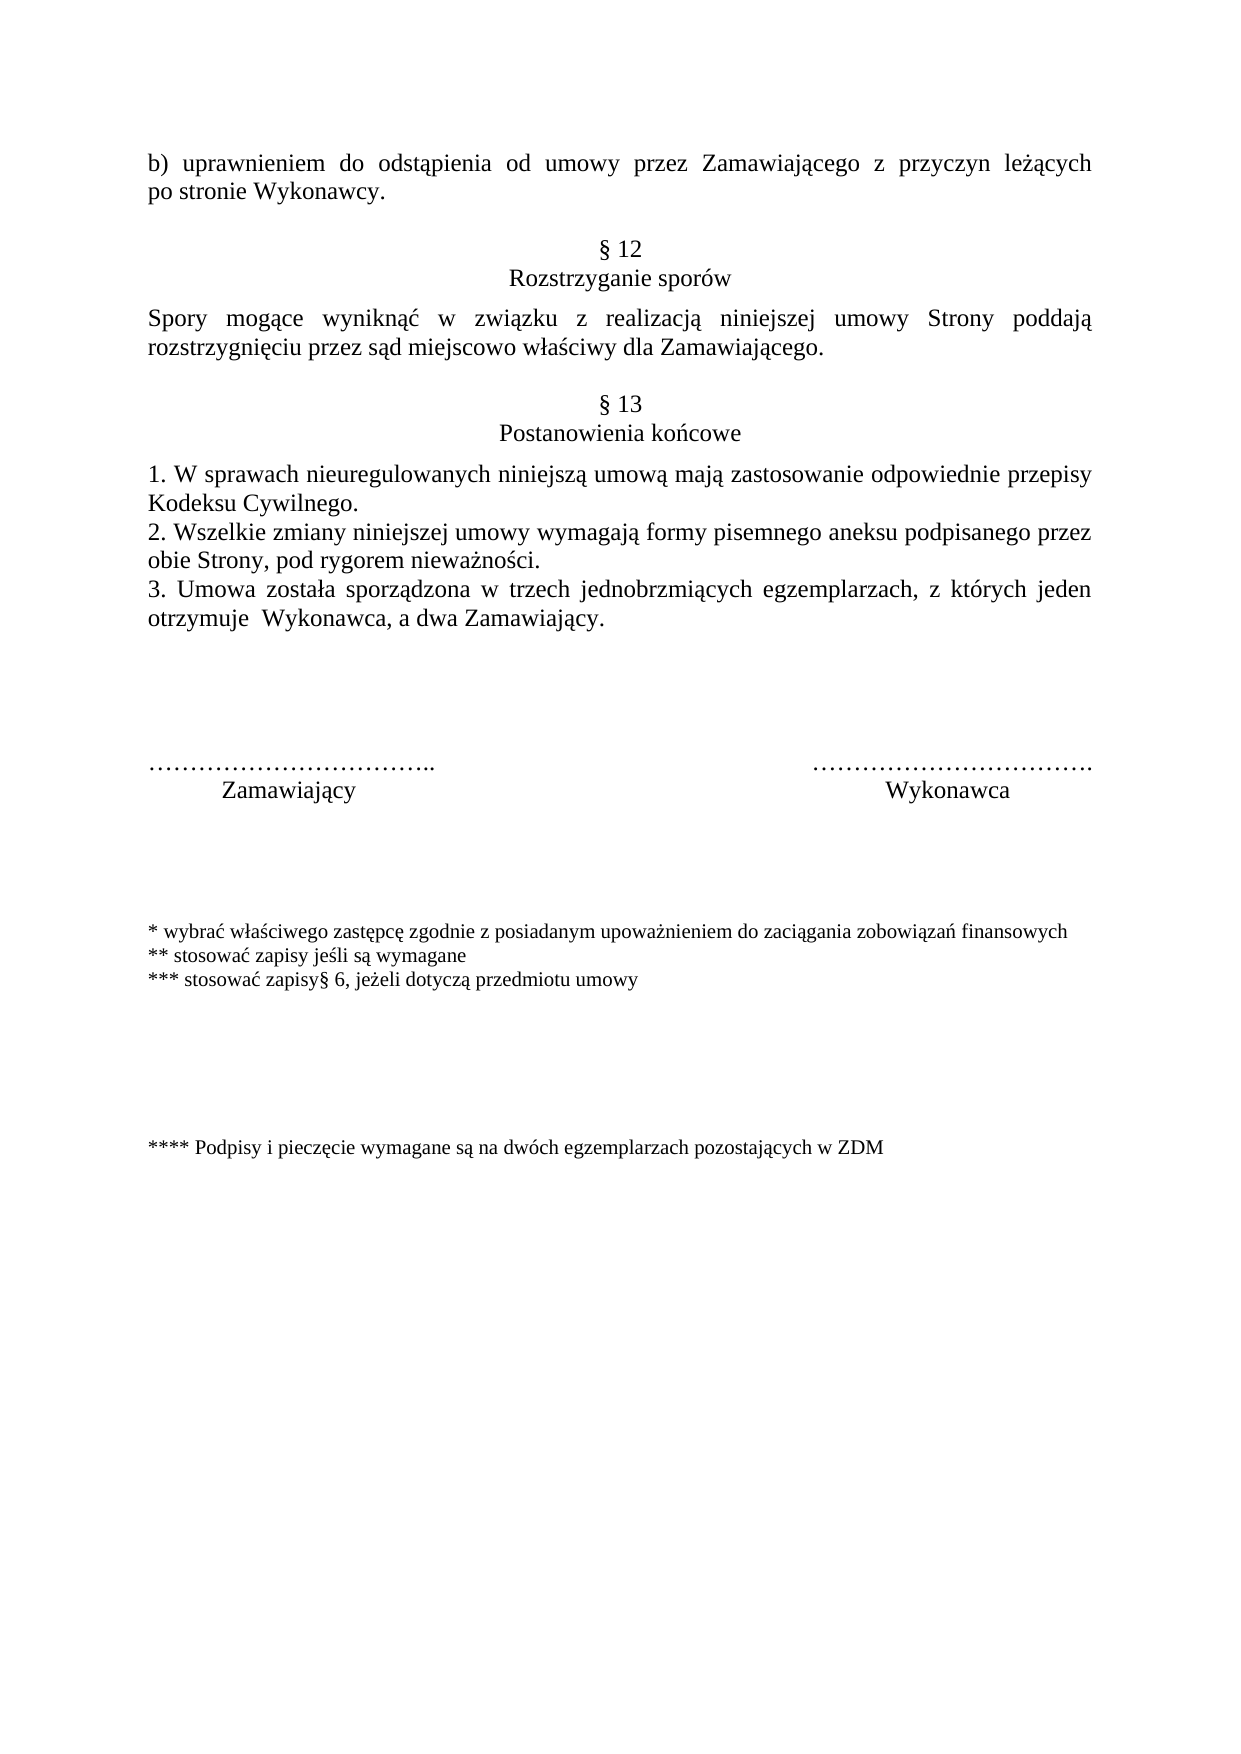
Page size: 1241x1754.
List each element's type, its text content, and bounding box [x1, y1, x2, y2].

text Zamawiający Wykonawca [148, 775, 1093, 804]
text …………………………….. ……………………………. [148, 747, 1093, 775]
text Rozstrzyganie sporów [148, 263, 1093, 291]
text 3. Umowa została sporządzona w trzech jednobrzmiących egzemplarzach, z których jeden otrzymuje Wykonawca, a dwa Zamawiający. [148, 574, 1093, 632]
text ** stosować zapisy jeśli są wymagane [148, 943, 1093, 967]
text Postanowienia końcowe [148, 418, 1093, 447]
text 2. Wszelkie zmiany niniejszej umowy wymagają formy pisemnego aneksu podpisanego przez obie Strony, pod rygorem nieważności. [148, 517, 1093, 574]
text Spory mogące wyniknąć w związku z realizacją niniejszej umowy Strony poddają rozstrzygnięciu przez sąd miejscowo właściwy dla Zamawiającego. [148, 303, 1093, 361]
text § 13 [148, 389, 1093, 418]
text § 12 [148, 234, 1093, 263]
text b) uprawnieniem do odstąpienia od umowy przez Zamawiającego z przyczyn leżących po stronie Wykonawcy. [148, 148, 1093, 205]
text 1. W sprawach nieuregulowanych niniejszą umową mają zastosowanie odpowiednie przepisy Kodeksu Cywilnego. [148, 459, 1093, 517]
text *** stosować zapisy§ 6, jeżeli dotyczą przedmiotu umowy [148, 967, 1093, 991]
text **** Podpisy i pieczęcie wymagane są na dwóch egzemplarzach pozostających w ZDM [148, 1135, 1093, 1159]
text * wybrać właściwego zastępcę zgodnie z posiadanym upoważnieniem do zaciągania zobowiązań finansowych [148, 919, 1093, 943]
